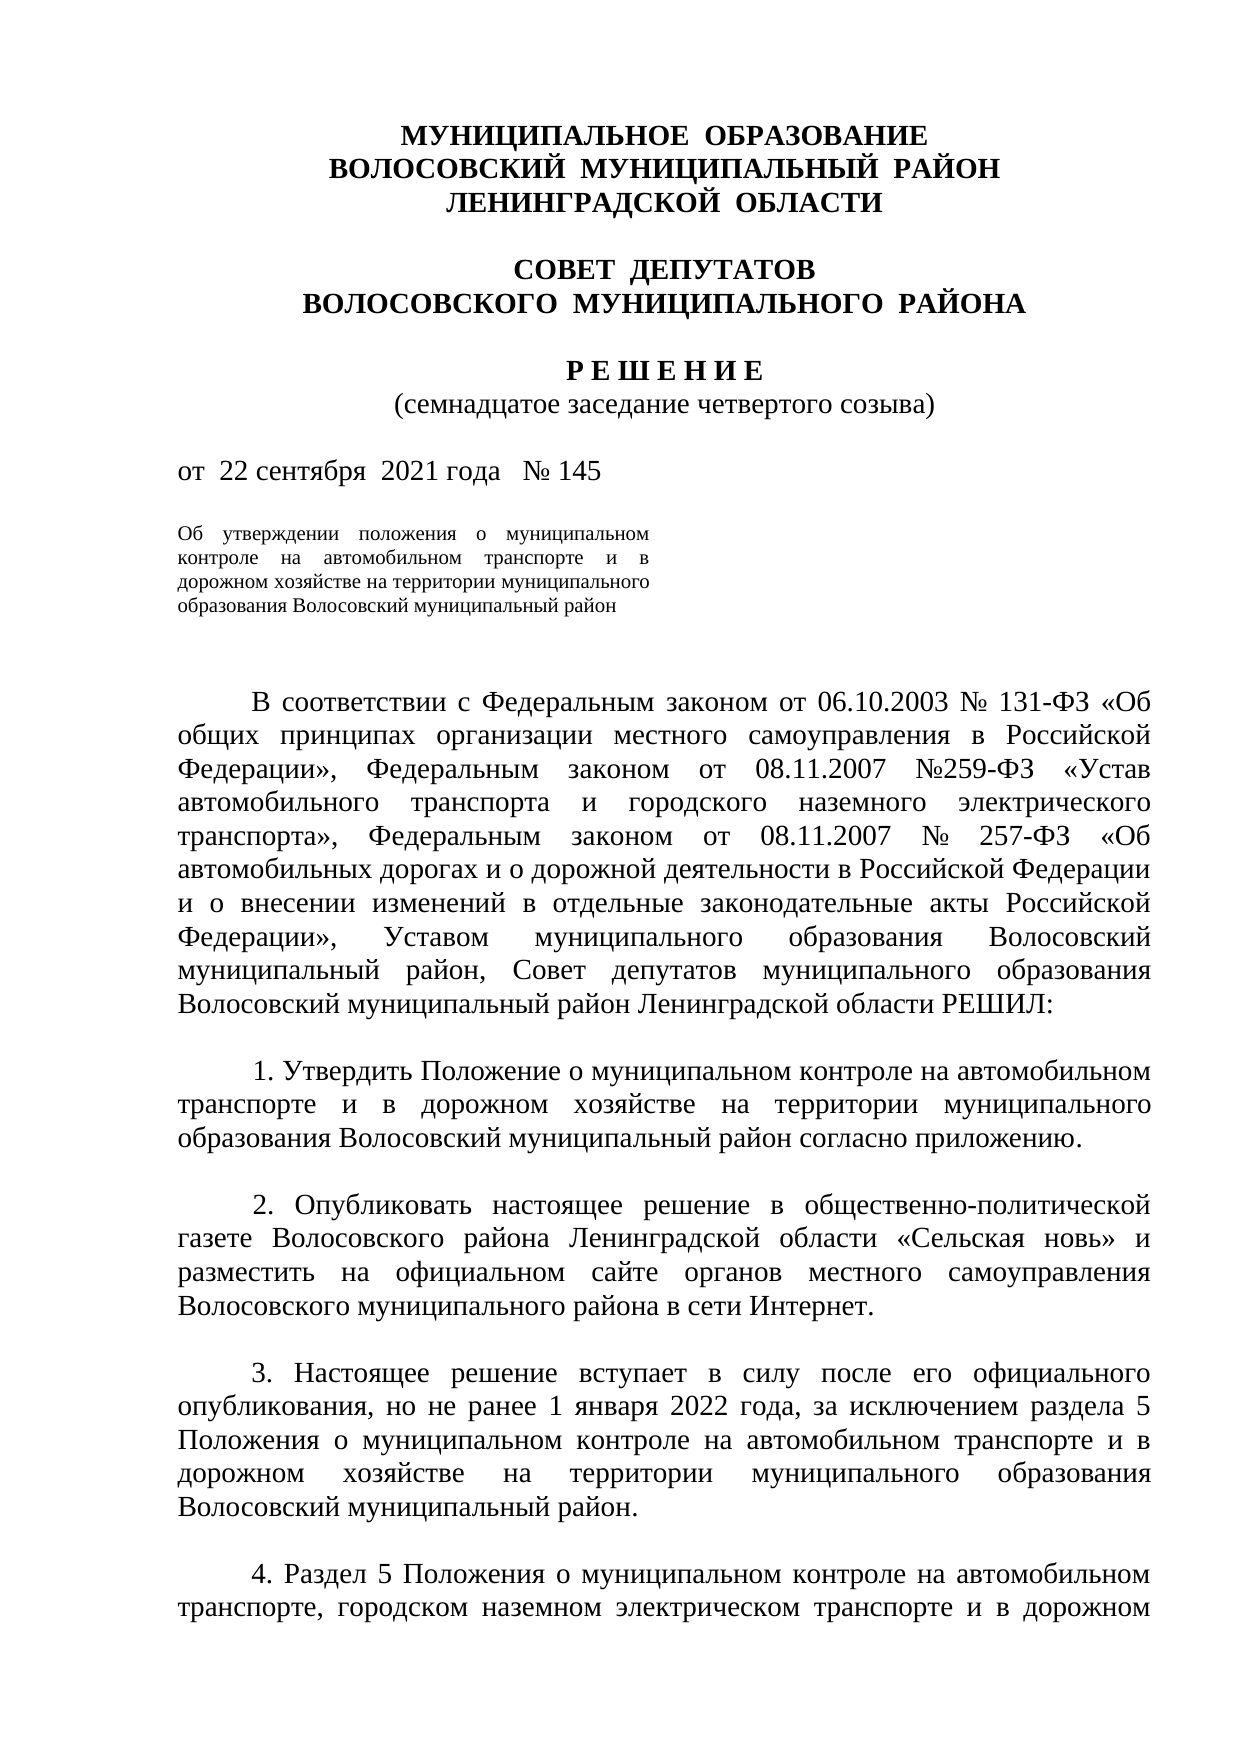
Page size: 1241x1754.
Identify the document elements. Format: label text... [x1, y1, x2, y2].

text Р Е Ш Е Н И Е [177, 353, 1152, 386]
text СОВЕТ ДЕПУТАТОВ [177, 252, 1152, 286]
text ЛЕНИНГРАДСКОЙ ОБЛАСТИ [177, 185, 1152, 219]
text МУНИЦИПАЛЬНОЕ ОБРАЗОВАНИЕ [177, 118, 1152, 152]
text от 22 сентября 2021 года № 145 [177, 453, 1152, 487]
text 1. Утвердить Положение о муниципальном контроле на автомобильном транспорте и в дорожном хозяйстве на территории муниципального образования Волосовский муниципальный район согласно приложению. [177, 1053, 1152, 1153]
text В соответствии с Федеральным законом от 06.10.2003 № 131-ФЗ «Об общих принципах организации местного самоуправления в Российской Федерации», Федеральным законом от 08.11.2007 №259-ФЗ «Устав автомобильного транспорта и городского наземного электрического транспорта», Федеральным законом от 08.11.2007 № 257-ФЗ «Об автомобильных дорогах и о дорожной деятельности в Российской Федерации и о внесении изменений в отдельные законодательные акты Российской Федерации», Уставом муниципального образования Волосовский муниципальный район, Совет депутатов муниципального образования Волосовский муниципальный район Ленинградской области РЕШИЛ: [177, 684, 1152, 1019]
text ВОЛОСОВСКОГО МУНИЦИПАЛЬНОГО РАЙОНА [177, 286, 1152, 319]
text 2. Опубликовать настоящее решение в общественно-политической газете Волосовского района Ленинградской области «Сельская новь» и разместить на официальном сайте органов местного самоуправления Волосовского муниципального района в сети Интернет. [177, 1187, 1152, 1321]
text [177, 1556, 1152, 1623]
text Об утверждении положения о муниципальном контроле на автомобильном транспорте и в дорожном хозяйстве на территории муниципального образования Волосовский муниципальный район [177, 521, 650, 617]
text (семнадцатое заседание четвертого созыва) [177, 386, 1152, 420]
text ВОЛОСОВСКИЙ МУНИЦИПАЛЬНЫЙ РАЙОН [177, 152, 1152, 185]
text 3. Настоящее решение вступает в силу после его официального опубликования, но не ранее 1 января 2022 года, за исключением раздела 5 Положения о муниципальном контроле на автомобильном транспорте и в дорожном хозяйстве на территории муниципального образования Волосовский муниципальный район. [177, 1355, 1152, 1522]
